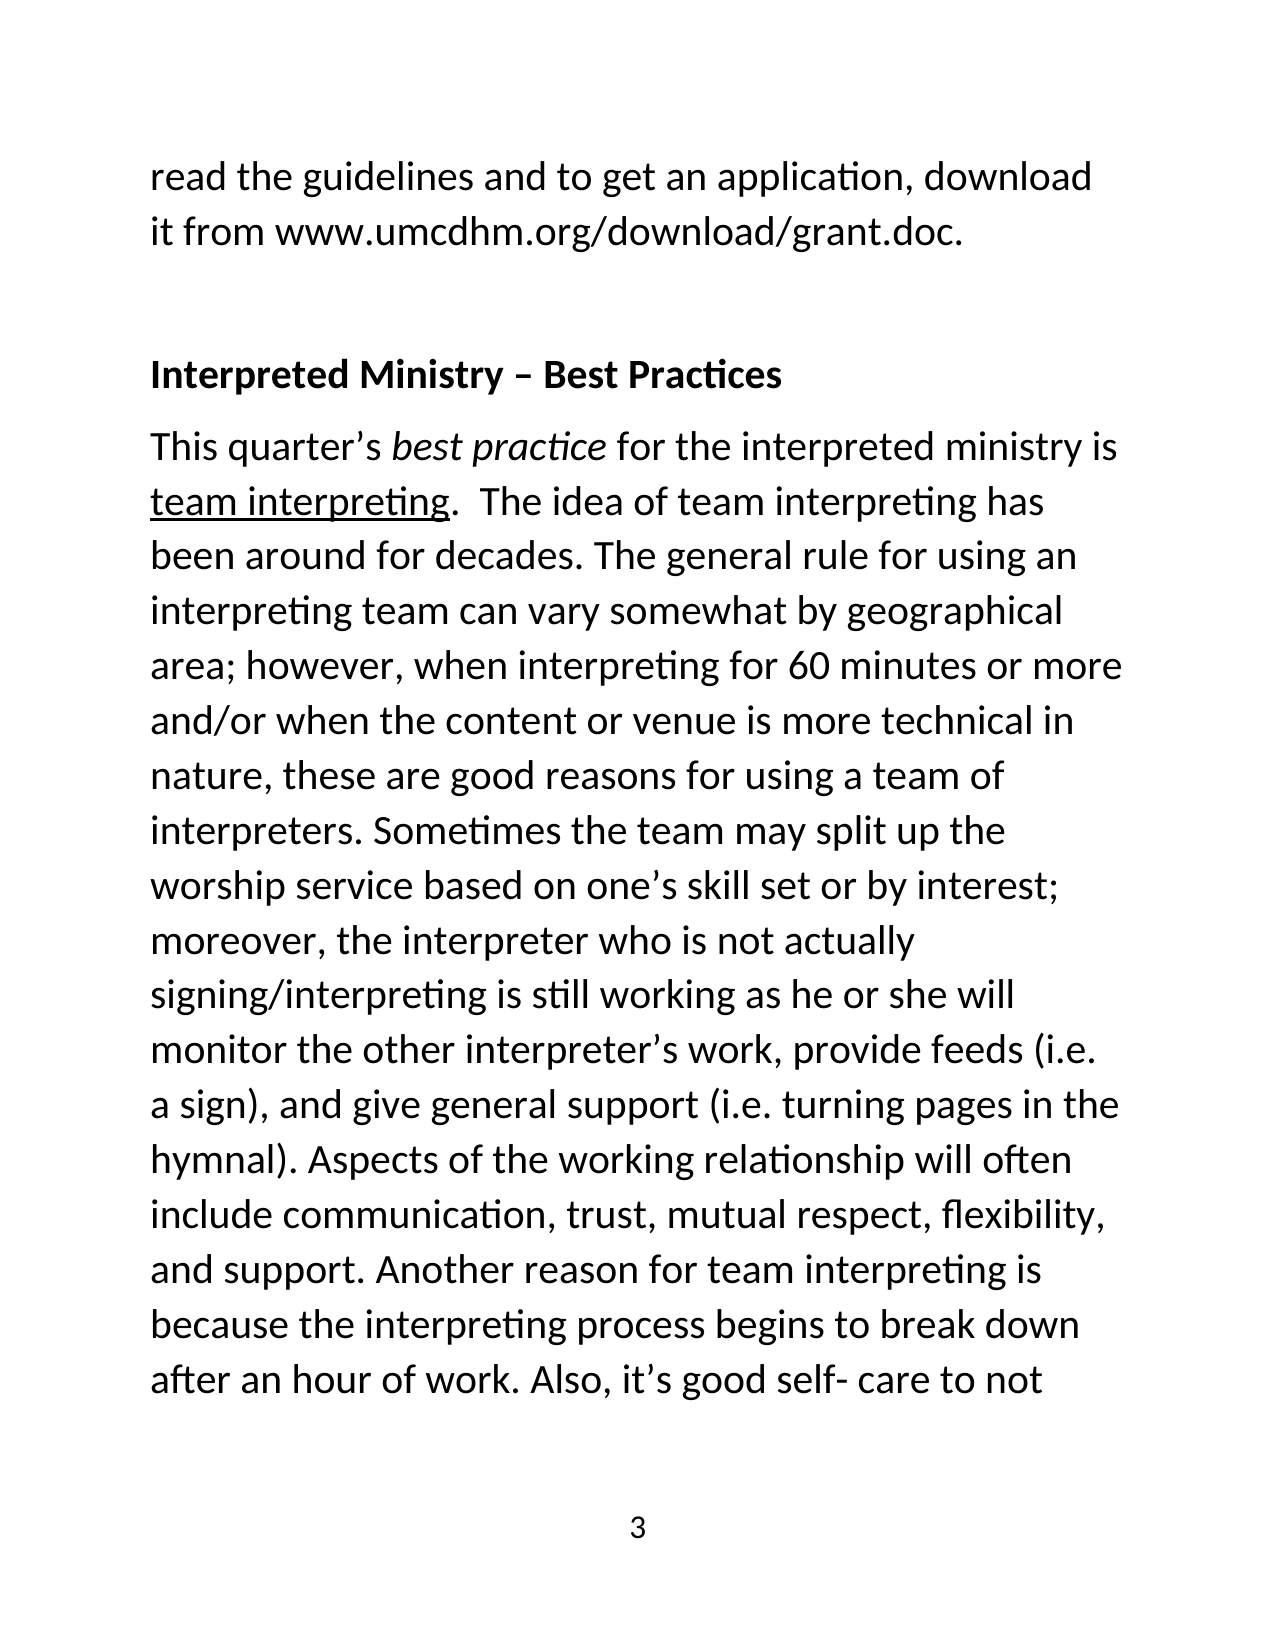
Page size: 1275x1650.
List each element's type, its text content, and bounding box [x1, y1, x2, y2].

text Interpreted Ministry – Best Practices [150, 348, 1125, 399]
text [150, 150, 1125, 256]
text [150, 419, 1125, 1404]
